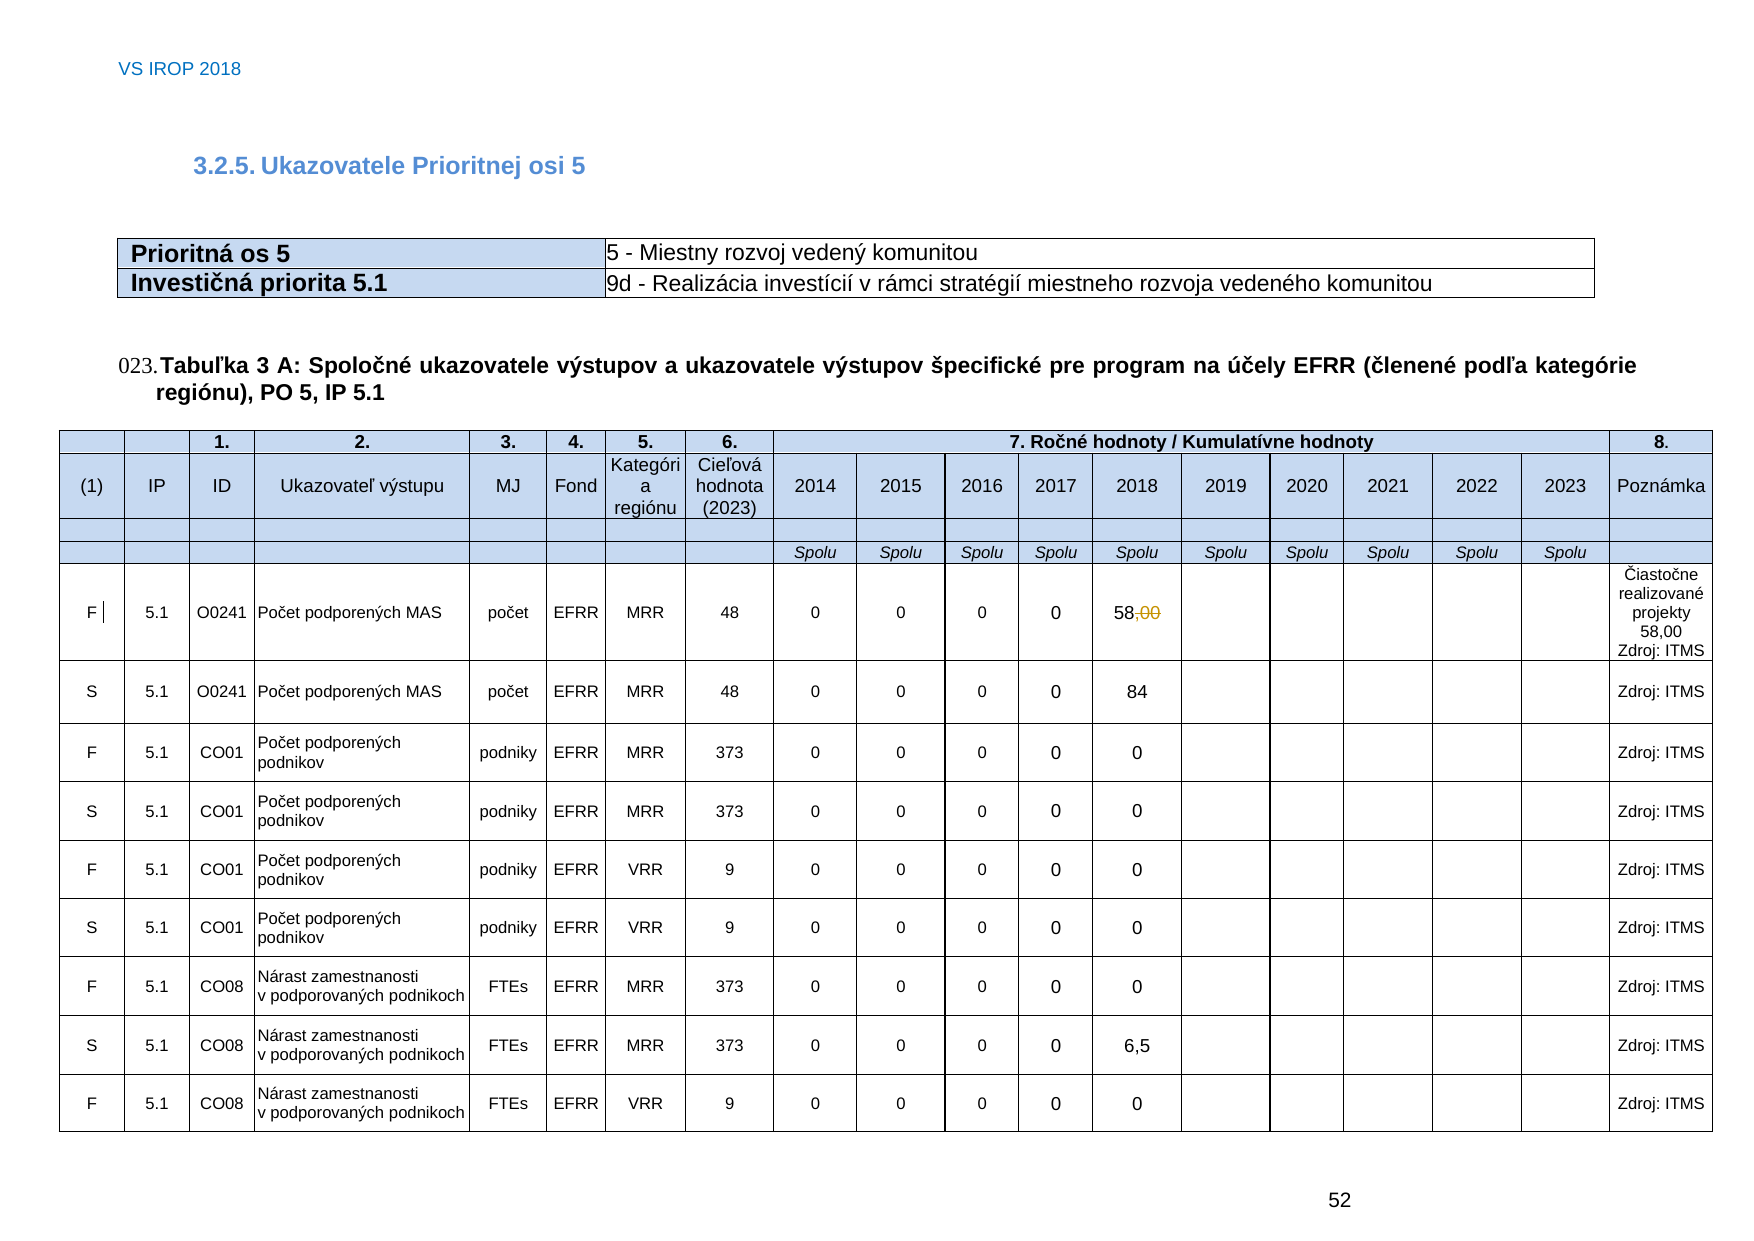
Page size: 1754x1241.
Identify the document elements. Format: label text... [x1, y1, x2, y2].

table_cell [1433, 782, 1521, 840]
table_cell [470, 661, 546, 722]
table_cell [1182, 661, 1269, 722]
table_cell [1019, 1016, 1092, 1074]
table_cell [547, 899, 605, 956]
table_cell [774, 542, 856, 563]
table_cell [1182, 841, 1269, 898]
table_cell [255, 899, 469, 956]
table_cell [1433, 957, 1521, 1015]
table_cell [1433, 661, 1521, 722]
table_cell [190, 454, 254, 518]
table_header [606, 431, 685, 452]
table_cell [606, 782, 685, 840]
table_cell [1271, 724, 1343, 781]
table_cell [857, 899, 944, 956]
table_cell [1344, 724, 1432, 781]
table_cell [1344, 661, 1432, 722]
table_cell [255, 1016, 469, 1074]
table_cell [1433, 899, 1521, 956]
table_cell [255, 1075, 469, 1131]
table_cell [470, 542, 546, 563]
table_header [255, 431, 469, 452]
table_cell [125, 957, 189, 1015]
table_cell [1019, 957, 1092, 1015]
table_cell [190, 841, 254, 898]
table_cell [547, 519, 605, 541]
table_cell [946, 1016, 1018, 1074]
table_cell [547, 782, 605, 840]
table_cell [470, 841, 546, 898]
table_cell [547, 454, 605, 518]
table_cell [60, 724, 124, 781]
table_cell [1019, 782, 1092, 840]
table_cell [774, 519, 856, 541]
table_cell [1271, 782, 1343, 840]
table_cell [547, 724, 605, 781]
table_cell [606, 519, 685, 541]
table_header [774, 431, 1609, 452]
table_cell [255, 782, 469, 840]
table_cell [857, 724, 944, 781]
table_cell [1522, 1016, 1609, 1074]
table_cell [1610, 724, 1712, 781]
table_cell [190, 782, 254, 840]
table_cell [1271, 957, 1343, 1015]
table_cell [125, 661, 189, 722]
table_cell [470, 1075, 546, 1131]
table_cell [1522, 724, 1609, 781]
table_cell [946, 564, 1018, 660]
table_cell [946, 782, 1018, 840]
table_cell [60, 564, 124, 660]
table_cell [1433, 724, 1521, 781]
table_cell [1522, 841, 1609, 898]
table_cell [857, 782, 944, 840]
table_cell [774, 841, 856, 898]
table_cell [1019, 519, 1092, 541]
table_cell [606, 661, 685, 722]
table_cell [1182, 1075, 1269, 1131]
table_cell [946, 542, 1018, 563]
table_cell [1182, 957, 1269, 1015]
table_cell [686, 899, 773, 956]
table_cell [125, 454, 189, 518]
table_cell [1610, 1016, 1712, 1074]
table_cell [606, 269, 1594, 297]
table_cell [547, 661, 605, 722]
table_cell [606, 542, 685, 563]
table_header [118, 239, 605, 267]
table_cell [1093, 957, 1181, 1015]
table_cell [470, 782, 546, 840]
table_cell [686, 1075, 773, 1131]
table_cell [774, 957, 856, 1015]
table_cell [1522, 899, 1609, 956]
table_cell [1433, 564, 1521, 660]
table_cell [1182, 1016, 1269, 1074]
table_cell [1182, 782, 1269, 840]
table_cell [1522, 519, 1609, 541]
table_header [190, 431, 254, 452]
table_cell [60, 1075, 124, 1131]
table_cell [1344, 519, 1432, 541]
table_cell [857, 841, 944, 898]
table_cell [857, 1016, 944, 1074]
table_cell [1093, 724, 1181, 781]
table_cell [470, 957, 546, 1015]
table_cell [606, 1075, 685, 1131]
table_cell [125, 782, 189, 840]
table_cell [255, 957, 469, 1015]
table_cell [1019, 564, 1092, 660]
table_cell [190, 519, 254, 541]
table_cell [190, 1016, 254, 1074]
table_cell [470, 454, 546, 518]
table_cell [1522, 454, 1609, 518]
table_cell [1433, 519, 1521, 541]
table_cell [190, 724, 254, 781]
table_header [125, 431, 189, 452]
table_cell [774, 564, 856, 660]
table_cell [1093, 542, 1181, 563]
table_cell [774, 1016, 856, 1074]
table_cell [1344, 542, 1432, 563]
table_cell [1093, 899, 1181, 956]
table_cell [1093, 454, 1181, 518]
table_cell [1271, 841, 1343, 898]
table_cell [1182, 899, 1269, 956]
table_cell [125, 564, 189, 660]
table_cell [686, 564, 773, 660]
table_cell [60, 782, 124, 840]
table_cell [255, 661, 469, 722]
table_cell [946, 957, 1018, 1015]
subtitle Ukazovatele Prioritnej osi 5 [193, 151, 1639, 180]
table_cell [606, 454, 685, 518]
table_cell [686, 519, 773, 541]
text Tabuľka 3 A: Spoločné ukazovatele výstupov a ukazovatele výstupov špecifické pre program na účely EFRR (členené podľa kategórie regiónu), PO 5, IP 5.1 [118, 352, 1639, 405]
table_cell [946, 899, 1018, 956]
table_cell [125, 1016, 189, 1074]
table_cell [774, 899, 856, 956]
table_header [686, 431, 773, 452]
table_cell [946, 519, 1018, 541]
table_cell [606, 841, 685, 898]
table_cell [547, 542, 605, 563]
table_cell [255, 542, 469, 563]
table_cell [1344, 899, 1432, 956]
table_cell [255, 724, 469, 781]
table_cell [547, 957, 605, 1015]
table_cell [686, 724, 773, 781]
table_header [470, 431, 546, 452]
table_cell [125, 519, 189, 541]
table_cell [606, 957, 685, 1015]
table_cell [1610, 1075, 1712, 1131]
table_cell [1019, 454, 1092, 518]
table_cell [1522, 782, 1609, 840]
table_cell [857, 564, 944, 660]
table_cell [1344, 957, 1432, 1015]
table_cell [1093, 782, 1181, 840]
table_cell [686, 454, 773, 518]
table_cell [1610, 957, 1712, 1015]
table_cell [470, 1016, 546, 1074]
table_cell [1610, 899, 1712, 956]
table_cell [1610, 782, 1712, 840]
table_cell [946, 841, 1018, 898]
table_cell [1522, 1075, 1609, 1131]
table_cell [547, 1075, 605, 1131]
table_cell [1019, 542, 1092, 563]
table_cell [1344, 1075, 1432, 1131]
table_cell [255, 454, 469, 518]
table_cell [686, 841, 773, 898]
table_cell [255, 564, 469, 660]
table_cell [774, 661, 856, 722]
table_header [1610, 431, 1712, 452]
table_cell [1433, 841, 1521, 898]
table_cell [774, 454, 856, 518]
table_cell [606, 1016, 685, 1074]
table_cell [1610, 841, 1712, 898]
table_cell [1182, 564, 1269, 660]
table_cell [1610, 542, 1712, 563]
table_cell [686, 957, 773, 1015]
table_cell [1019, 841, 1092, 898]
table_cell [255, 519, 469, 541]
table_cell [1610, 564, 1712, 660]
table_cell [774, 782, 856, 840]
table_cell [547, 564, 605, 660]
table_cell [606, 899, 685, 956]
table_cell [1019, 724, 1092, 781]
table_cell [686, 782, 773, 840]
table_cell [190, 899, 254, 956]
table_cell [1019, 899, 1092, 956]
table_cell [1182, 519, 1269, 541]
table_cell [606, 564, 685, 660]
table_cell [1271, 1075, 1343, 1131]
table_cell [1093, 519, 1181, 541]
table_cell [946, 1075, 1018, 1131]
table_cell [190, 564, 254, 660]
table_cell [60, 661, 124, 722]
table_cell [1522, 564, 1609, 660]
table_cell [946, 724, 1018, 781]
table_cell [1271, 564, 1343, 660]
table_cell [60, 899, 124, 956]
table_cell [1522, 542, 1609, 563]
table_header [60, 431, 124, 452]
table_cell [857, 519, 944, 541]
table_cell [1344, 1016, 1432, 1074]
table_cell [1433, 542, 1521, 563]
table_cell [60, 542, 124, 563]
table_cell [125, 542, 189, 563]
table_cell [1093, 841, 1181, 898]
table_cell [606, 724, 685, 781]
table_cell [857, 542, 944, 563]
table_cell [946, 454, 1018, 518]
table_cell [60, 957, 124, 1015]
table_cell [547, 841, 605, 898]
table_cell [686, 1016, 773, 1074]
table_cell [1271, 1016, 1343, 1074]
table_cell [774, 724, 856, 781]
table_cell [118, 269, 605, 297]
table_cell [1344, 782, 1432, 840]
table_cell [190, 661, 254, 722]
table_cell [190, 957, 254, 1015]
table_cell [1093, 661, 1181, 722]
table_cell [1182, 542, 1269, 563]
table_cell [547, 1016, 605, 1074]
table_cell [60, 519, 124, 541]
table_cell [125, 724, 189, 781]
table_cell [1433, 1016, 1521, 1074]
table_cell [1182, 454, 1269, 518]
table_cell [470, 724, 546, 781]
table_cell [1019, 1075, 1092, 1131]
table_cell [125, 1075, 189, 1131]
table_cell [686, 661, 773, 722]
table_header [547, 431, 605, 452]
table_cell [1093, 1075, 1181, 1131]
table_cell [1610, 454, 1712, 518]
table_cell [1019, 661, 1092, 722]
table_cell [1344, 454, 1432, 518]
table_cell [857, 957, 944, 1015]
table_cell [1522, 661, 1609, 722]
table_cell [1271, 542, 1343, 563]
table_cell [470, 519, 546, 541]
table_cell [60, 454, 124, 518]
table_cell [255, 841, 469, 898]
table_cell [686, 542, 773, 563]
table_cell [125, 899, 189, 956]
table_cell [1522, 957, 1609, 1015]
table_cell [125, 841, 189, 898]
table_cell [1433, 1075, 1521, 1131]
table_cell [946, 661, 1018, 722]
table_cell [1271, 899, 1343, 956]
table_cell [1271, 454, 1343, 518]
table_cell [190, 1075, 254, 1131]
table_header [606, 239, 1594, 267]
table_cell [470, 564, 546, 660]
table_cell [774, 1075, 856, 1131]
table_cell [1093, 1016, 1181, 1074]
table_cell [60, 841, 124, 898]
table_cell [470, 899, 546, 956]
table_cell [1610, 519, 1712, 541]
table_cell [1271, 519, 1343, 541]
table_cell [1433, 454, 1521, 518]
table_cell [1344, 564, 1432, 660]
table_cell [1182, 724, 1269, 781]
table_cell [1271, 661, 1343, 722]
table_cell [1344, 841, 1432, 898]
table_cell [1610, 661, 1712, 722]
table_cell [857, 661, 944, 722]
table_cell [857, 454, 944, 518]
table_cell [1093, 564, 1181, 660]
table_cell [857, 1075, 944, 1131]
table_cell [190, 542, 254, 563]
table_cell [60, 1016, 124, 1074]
